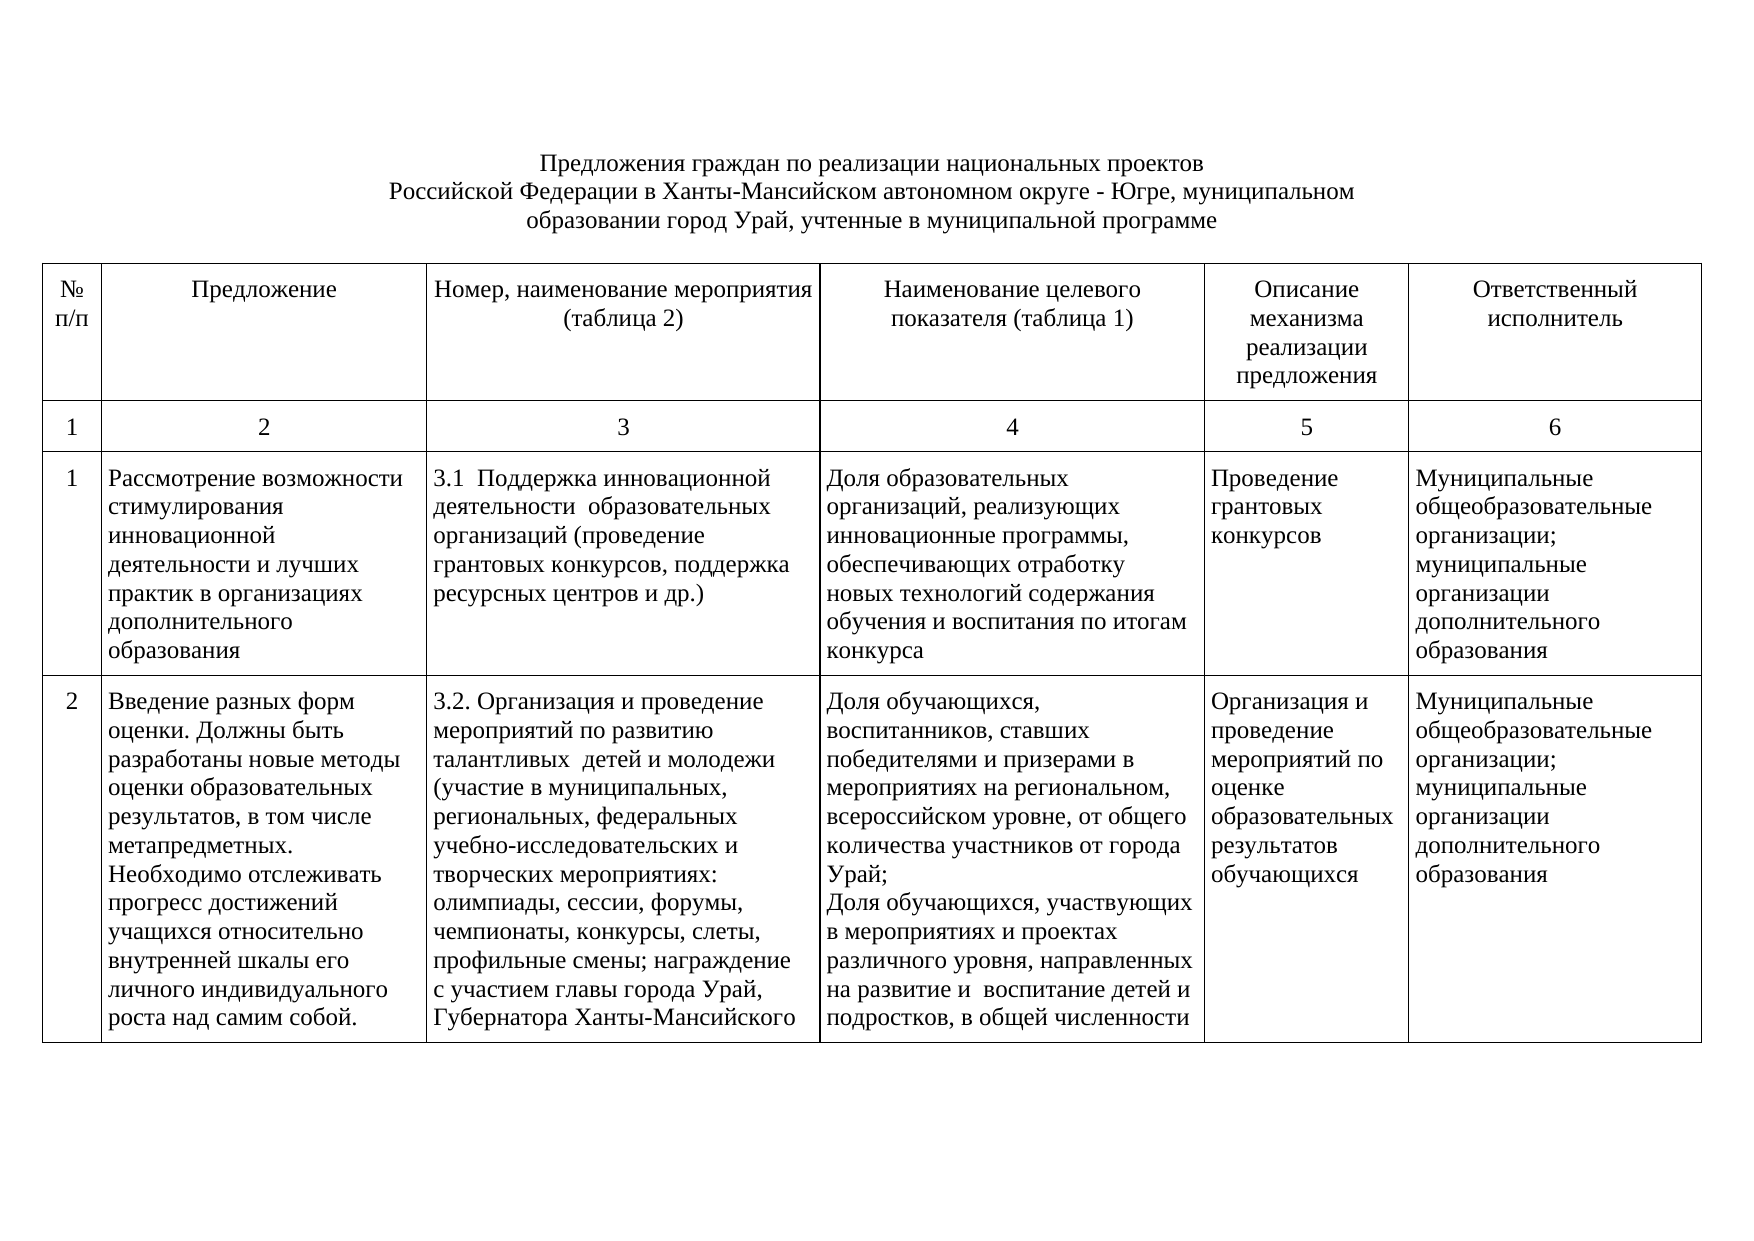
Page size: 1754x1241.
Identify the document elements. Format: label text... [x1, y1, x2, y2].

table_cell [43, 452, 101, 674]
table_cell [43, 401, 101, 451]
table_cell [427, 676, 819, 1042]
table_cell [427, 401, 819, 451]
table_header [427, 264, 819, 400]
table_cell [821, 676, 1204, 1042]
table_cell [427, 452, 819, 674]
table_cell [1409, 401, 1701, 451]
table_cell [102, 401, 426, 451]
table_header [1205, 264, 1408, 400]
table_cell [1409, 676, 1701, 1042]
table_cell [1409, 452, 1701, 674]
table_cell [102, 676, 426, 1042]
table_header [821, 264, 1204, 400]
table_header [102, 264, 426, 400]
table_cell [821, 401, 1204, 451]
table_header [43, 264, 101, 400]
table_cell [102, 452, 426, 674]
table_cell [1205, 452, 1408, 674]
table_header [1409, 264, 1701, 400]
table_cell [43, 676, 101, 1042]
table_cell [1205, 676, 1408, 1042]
text образовании город Урай, учтенные в муниципальной программе [59, 205, 1684, 234]
text Предложения граждан по реализации национальных проектов [59, 148, 1684, 176]
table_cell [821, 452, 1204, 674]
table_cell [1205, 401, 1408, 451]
text Российской Федерации в Ханты-Мансийском автономном округе - Югре, муниципальном [59, 176, 1684, 205]
